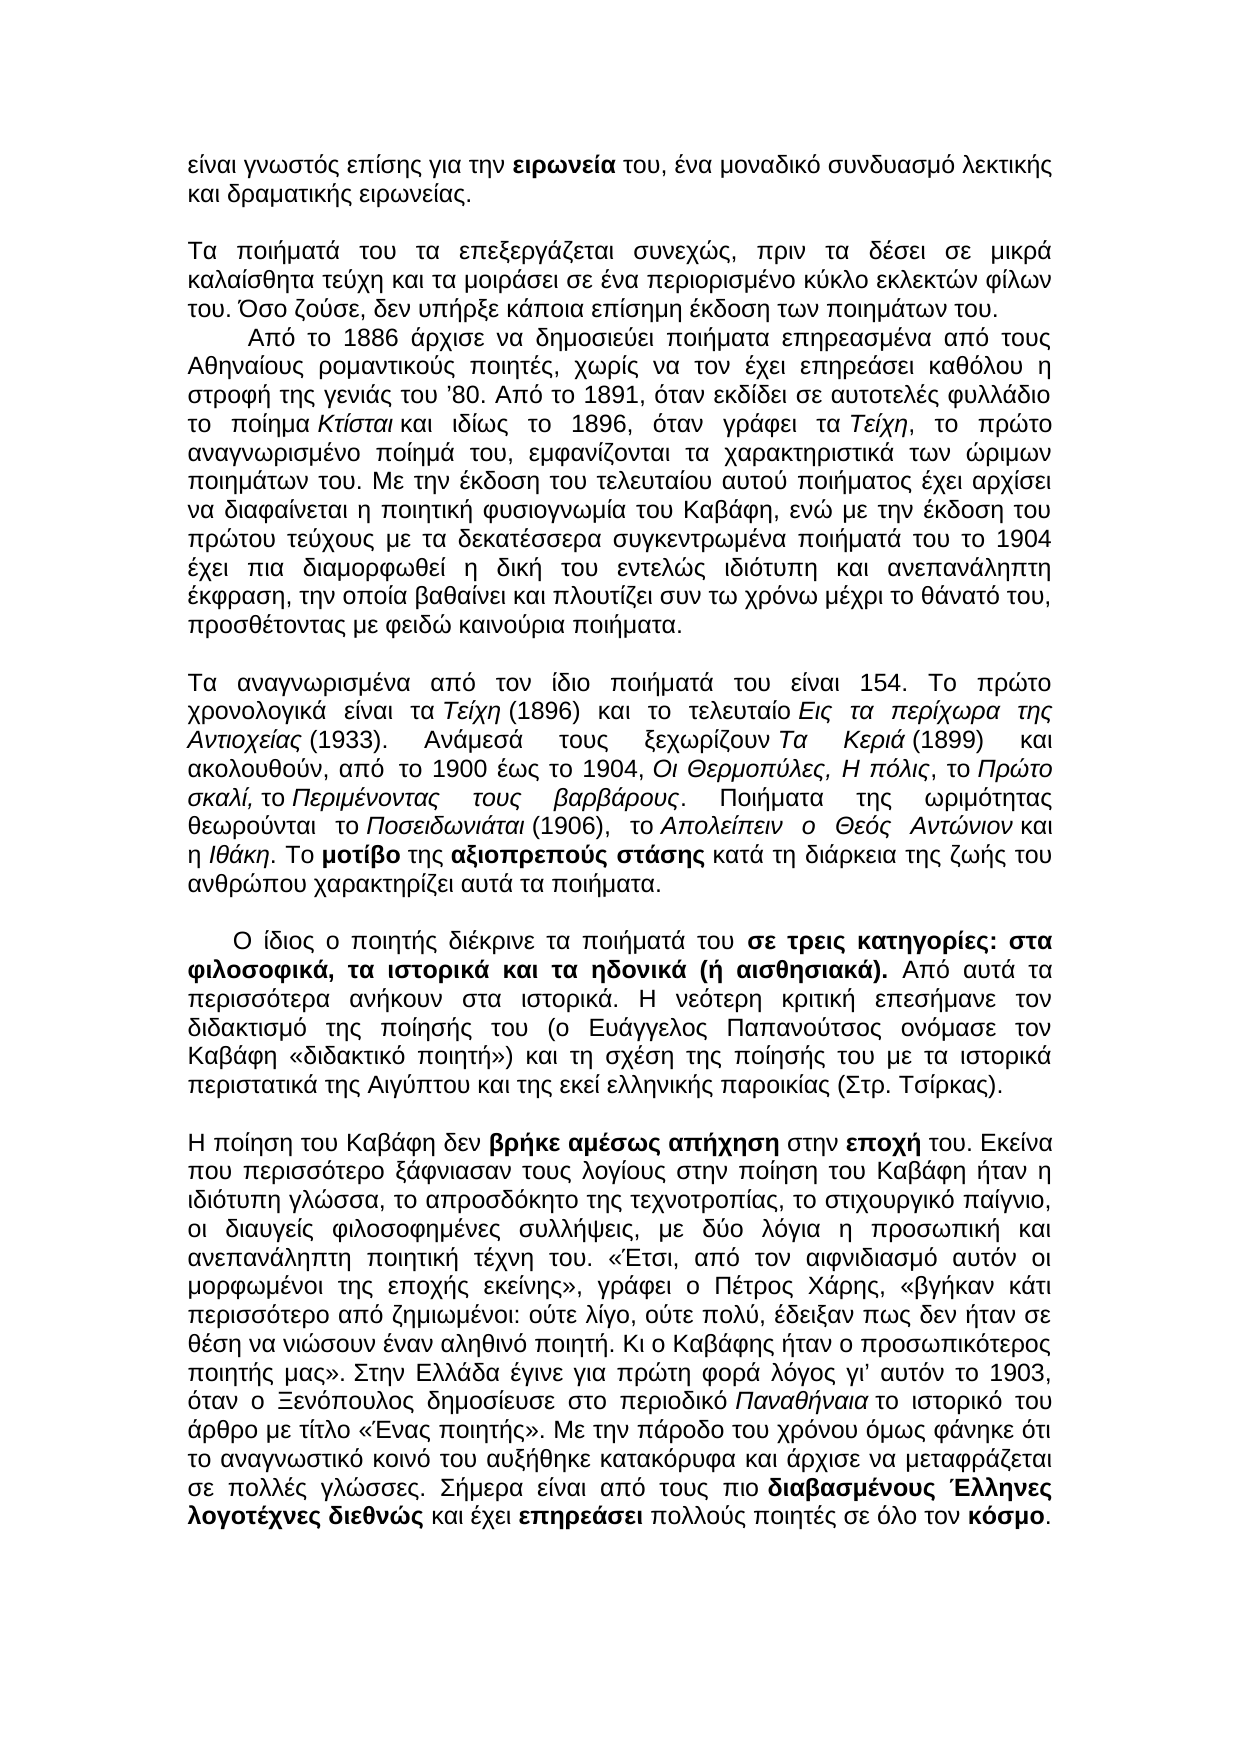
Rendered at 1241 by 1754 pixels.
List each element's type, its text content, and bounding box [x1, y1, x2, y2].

text Η ποίηση του Καβάφη δεν βρήκε αμέσως απήχηση στην εποχή του. Εκείνα που περισσότερο ξάφνιασαν τους λογίους στην ποίηση του Καβάφη ήταν η ιδιότυπη γλώσσα, το απροσδόκητο της τεχνοτροπίας, το στιχουργικό παίγνιο, οι διαυγείς φιλοσοφημένες συλλήψεις, με δύο λόγια η προσωπική και ανεπανάληπτη ποιητική τέχνη του. «Έτσι, από τον αιφνιδιασμό αυτόν οι μορφωμένοι της εποχής εκείνης», γράφει ο Πέτρος Χάρης, «βγήκαν κάτι περισσότερο από ζημιωμένοι: ούτε λίγο, ούτε πολύ, έδειξαν πως δεν ήταν σε θέση να νιώσουν έναν αληθινό ποιητή. Κι ο Καβάφης ήταν ο προσωπικότερος ποιητής μας». Στην Ελλάδα έγινε για πρώτη φορά λόγος γι’ αυτόν το 1903, όταν ο Ξενόπουλος δημοσίευσε στο περιοδικό Παναθήναια το ιστορικό του άρθρο με τίτλο «Ένας ποιητής». Με την πάροδο του χρόνου όμως φάνηκε ότι το αναγνωστικό κοινό του αυξήθηκε κατακόρυφα και άρχισε να μεταφράζεται σε πολλές γλώσσες. Σήμερα είναι από τους πιο διαβασμένους Έλληνες λογοτέχνες διεθνώς και έχει επηρεάσει πολλούς ποιητές σε όλο τον κόσμο. [187, 1127, 1053, 1530]
text Τα ποιήματά του τα επεξεργάζεται συνεχώς, πριν τα δέσει σε μικρά καλαίσθητα τεύχη και τα μοιράσει σε ένα περιορισμένο κύκλο εκλεκτών φίλων του. Όσο ζούσε, δεν υπήρξε κάποια επίσημη έκδοση των ποιημάτων του. [187, 236, 1053, 322]
text Από το 1886 άρχισε να δημοσιεύει ποιήματα επηρεασμένα από τους Αθηναίους ρομαντικούς ποιητές, χωρίς να τον έχει επηρεάσει καθόλου η στροφή της γενιάς του ’80. Από το 1891, όταν εκδίδει σε αυτοτελές φυλλάδιο το ποίημα Κτίσται και ιδίως το 1896, όταν γράφει τα Τείχη, το πρώτο αναγνωρισμένο ποίημά του, εμφανίζονται τα χαρακτηριστικά των ώριμων ποιημάτων του. Με την έκδοση του τελευταίου αυτού ποιήματος έχει αρχίσει να διαφαίνεται η ποιητική φυσιογνωμία του Καβάφη, ενώ με την έκδοση του πρώτου τεύχους με τα δεκατέσσερα συγκεντρωμένα ποιήματά του το 1904 έχει πια διαμορφωθεί η δική του εντελώς ιδιότυπη και ανεπανάληπτη έκφραση, την οποία βαθαίνει και πλουτίζει συν τω χρόνω μέχρι το θάνατό του, προσθέτοντας με φειδώ καινούρια ποιήματα. [187, 322, 1053, 639]
text Ο ίδιος ο ποιητής διέκρινε τα ποιήματά του σε τρεις κατηγορίες: στα φιλοσοφικά, τα ιστορικά και τα ηδονικά (ή αισθησιακά). Από αυτά τα περισσότερα ανήκουν στα ιστορικά. Η νεότερη κριτική επεσήμανε τον διδακτισμό της ποίησής του (ο Ευάγγελος Παπανούτσος ονόμασε τον Καβάφη «διδακτικό ποιητή») και τη σχέση της ποίησής του με τα ιστορικά περιστατικά της Αιγύπτου και της εκεί ελληνικής παροικίας (Στρ. Τσίρκας). [187, 926, 1053, 1099]
text Τα αναγνωρισμένα από τον ίδιο ποιήματά του είναι 154. Το πρώτο χρονολογικά είναι τα Τείχη (1896) και το τελευταίο Εις τα περίχωρα της Αντιοχείας (1933). Ανάμεσά τους ξεχωρίζουν Τα Κεριά (1899) και ακολουθούν, από το 1900 έως το 1904, Οι Θερμοπύλες, Η πόλις, το Πρώτο σκαλί, το Περιμένοντας τους βαρβάρους. Ποιήματα της ωριμότητας θεωρούνται το Ποσειδωνιάται (1906), το Απολείπειν ο Θεός Αντώνιον και η Ιθάκη. Το μοτίβο της αξιοπρεπούς στάσης κατά τη διάρκεια της ζωής του ανθρώπου χαρακτηρίζει αυτά τα ποιήματα. [187, 667, 1053, 897]
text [187, 150, 1053, 207]
